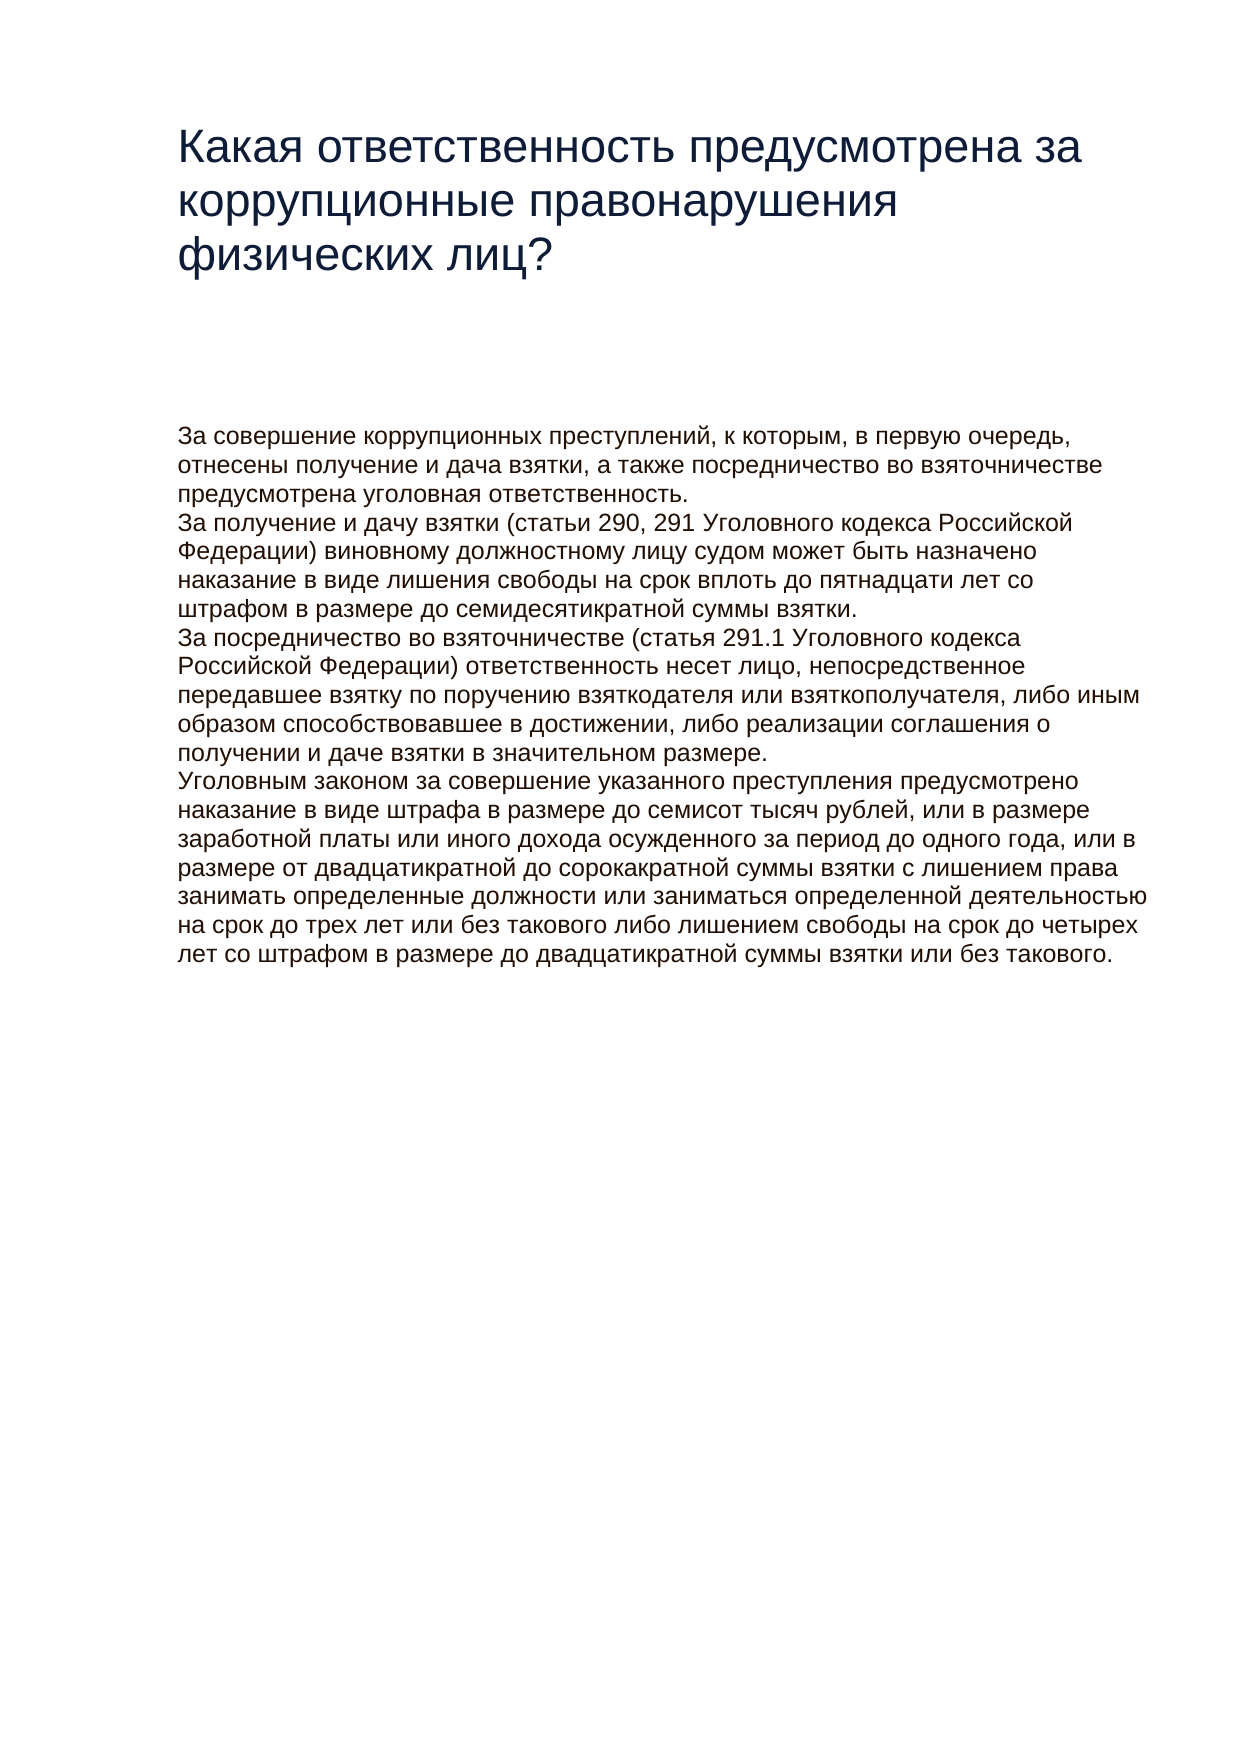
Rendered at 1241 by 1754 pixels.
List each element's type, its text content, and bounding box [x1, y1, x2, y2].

text Какая ответственность предусмотрена за коррупционные правонарушения физических лиц? [177, 118, 1152, 280]
text За получение и дачу взятки (статьи 290, 291 Уголовного кодекса Российской Федерации) виновному должностному лицу судом может быть назначено наказание в виде лишения свободы на срок вплоть до пятнадцати лет со штрафом в размере до семидесятикратной суммы взятки. [177, 508, 1152, 623]
text За посредничество во взяточничестве (статья 291.1 Уголовного кодекса Российской Федерации) ответственность несет лицо, непосредственное передавшее взятку по поручению взяткодателя или взяткополучателя, либо иным образом способствовавшее в достижении, либо реализации соглашения о получении и даче взятки в значительном размере. [177, 623, 1152, 766]
text Уголовным законом за совершение указанного преступления предусмотрено наказание в виде штрафа в размере до семисот тысяч рублей, или в размере заработной платы или иного дохода осужденного за период до одного года, или в размере от двадцатикратной до сорокакратной суммы взятки с лишением права занимать определенные должности или заниматься определенной деятельностью на срок до трех лет или без такового либо лишением свободы на срок до четырех лет со штрафом в размере до двадцатикратной суммы взятки или без такового. [177, 766, 1152, 968]
text За совершение коррупционных преступлений, к которым, в первую очередь, отнесены получение и дача взятки, а также посредничество во взяточничестве предусмотрена уголовная ответственность. [177, 421, 1152, 508]
